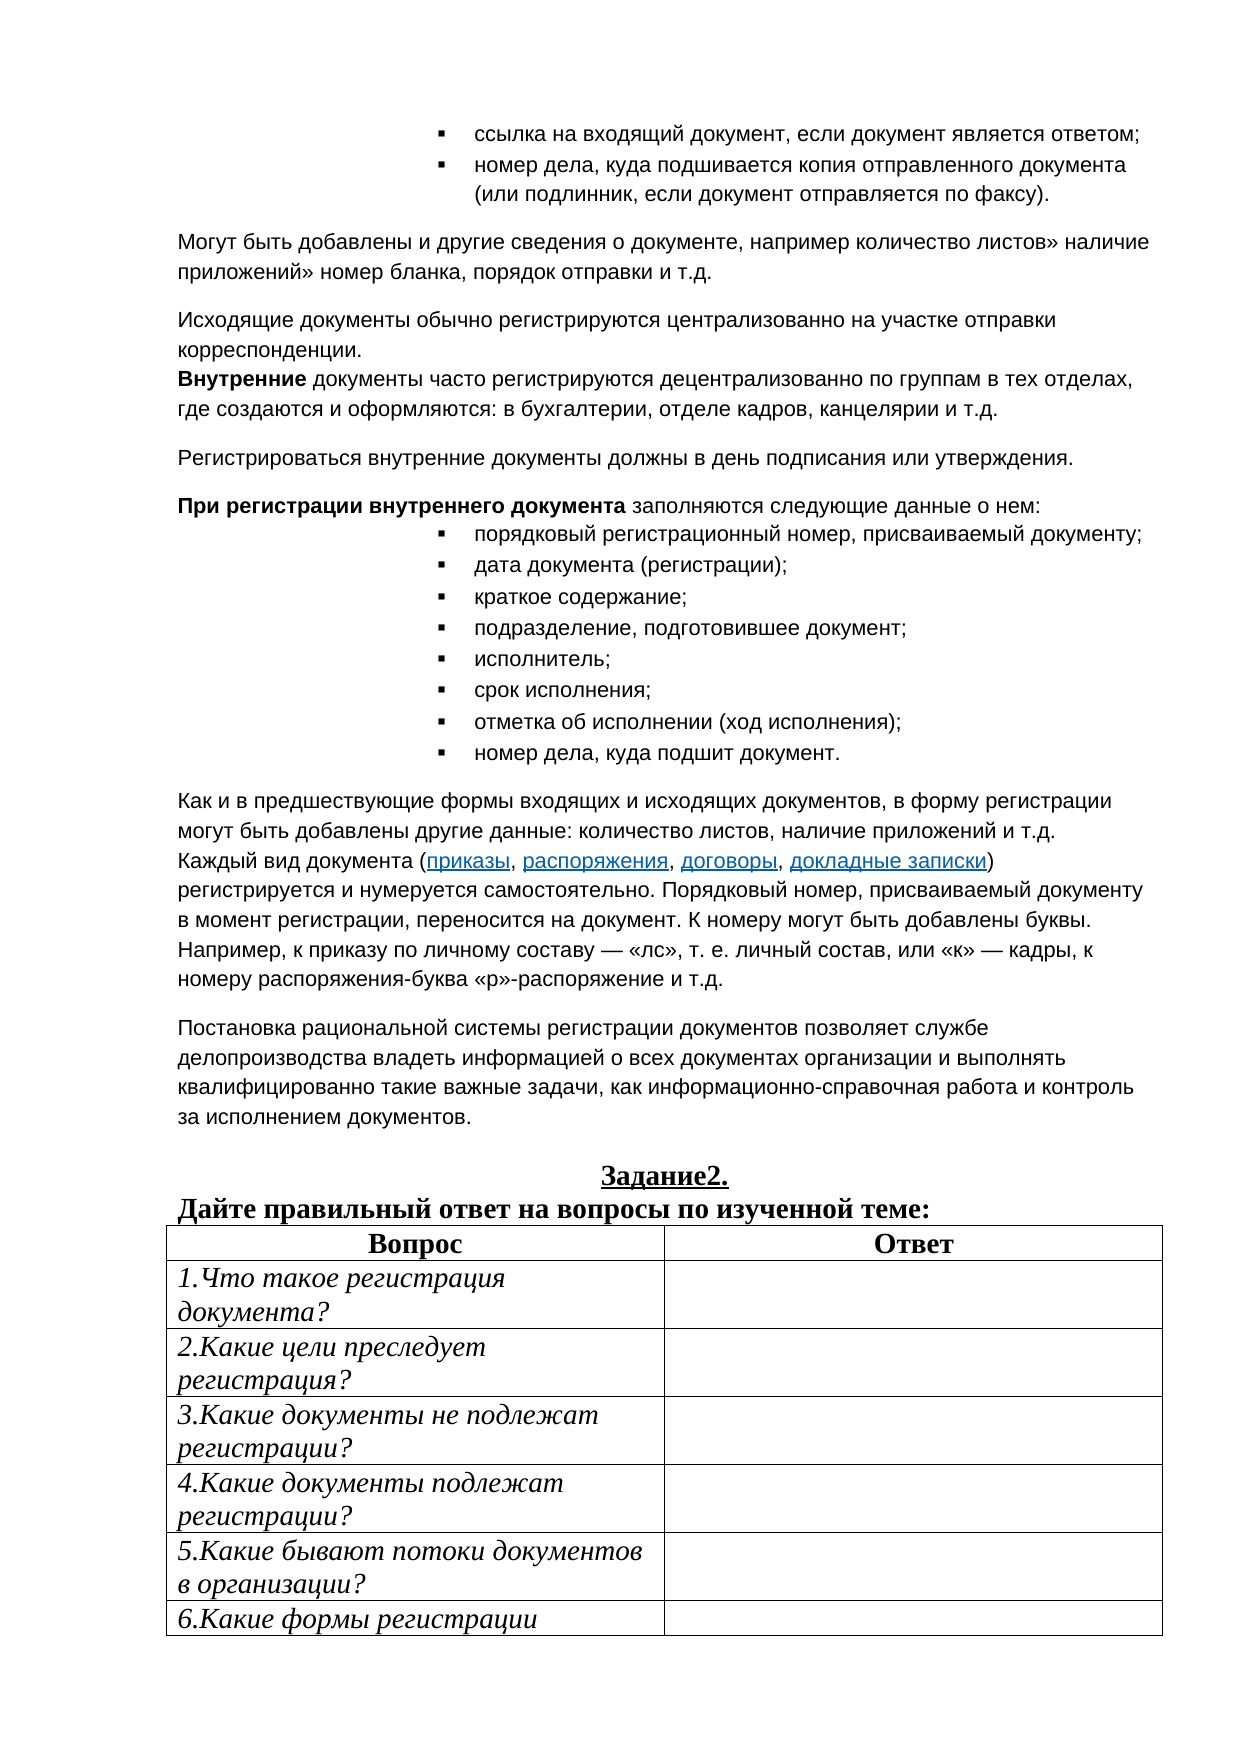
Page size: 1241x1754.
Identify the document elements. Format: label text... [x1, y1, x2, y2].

table_cell [665, 1465, 1162, 1532]
table_cell 4.Какие документы подлежат регистрации? [167, 1465, 664, 1532]
table_cell [665, 1601, 1162, 1635]
text Как и в предшествующие формы входящих и исходящих документов, в форму регистрации могут быть добавлены другие данные: количество листов, наличие приложений и т.д. [177, 784, 1152, 843]
table_cell [665, 1261, 1162, 1328]
list подразделение, подготовившее документ; [437, 612, 1152, 640]
table_cell 5.Какие бывают потоки документов в организации? [167, 1533, 664, 1600]
text Каждый вид документа (приказы, распоряжения, договоры, докладные записки) регистрируется и нумеруется самостоятельно. Порядковый номер, присваиваемый документу в момент регистрации, переносится на документ. К номеру могут быть добавлены буквы. Например, к приказу по личному составу — «лс», т. е. личный состав, или «к» — кадры, к номеру распоряжения-буква «р»-распоряжение и т.д. [177, 843, 1152, 992]
table_cell [665, 1397, 1162, 1464]
text Внутренние документы часто регистрируются децентрализованно по группам в тех отделах, где создаются и оформляются: в бухгалтерии, отделе кадров, канцелярии и т.д. [177, 362, 1152, 421]
table_cell 2.Какие цели преследует регистрация? [167, 1329, 664, 1396]
list номер дела, куда подшит документ. [437, 737, 1152, 765]
list номер дела, куда подшивается копия отправленного документа (или подлинник, если документ отправляется по факсу). [437, 149, 1152, 206]
text Исходящие документы обычно регистрируются централизованно на участке отправки корреспонденции. [177, 302, 1152, 362]
table_header Ответ [665, 1226, 1162, 1259]
list срок исполнения; [437, 674, 1152, 702]
text Могут быть добавлены и другие сведения о документе, например количество листов» наличие приложений» номер бланка, порядок отправки и т.д. [177, 224, 1152, 284]
list исполнитель; [437, 643, 1152, 671]
list ссылка на входящий документ, если документ является ответом; [437, 118, 1152, 146]
list порядковый регистрационный номер, присваиваемый документу; [437, 518, 1152, 546]
table_cell 3.Какие документы не подлежат регистрации? [167, 1397, 664, 1464]
text Регистрироваться внутренние документы должны в день подписания или утверждения. [177, 440, 1152, 470]
table_cell [665, 1329, 1162, 1396]
text Дайте правильный ответ на вопросы по изученной теме: [177, 1191, 1152, 1225]
list дата документа (регистрации); [437, 549, 1152, 577]
text При регистрации внутреннего документа заполняются следующие данные о нем: [177, 488, 1152, 518]
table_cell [167, 1601, 664, 1635]
text Постановка рациональной системы регистрации документов позволяет службе делопроизводства владеть информацией о всех документах организации и выполнять квалифицированно такие важные задачи, как информационно-справочная работа и контроль за исполнением документов. [177, 1010, 1152, 1129]
text Задание2. [177, 1158, 1152, 1191]
list отметка об исполнении (ход исполнения); [437, 706, 1152, 734]
list краткое содержание; [437, 581, 1152, 609]
table_cell 1.Что такое регистрация документа? [167, 1261, 664, 1328]
table_header Вопрос [167, 1226, 664, 1259]
table_cell [665, 1533, 1162, 1600]
